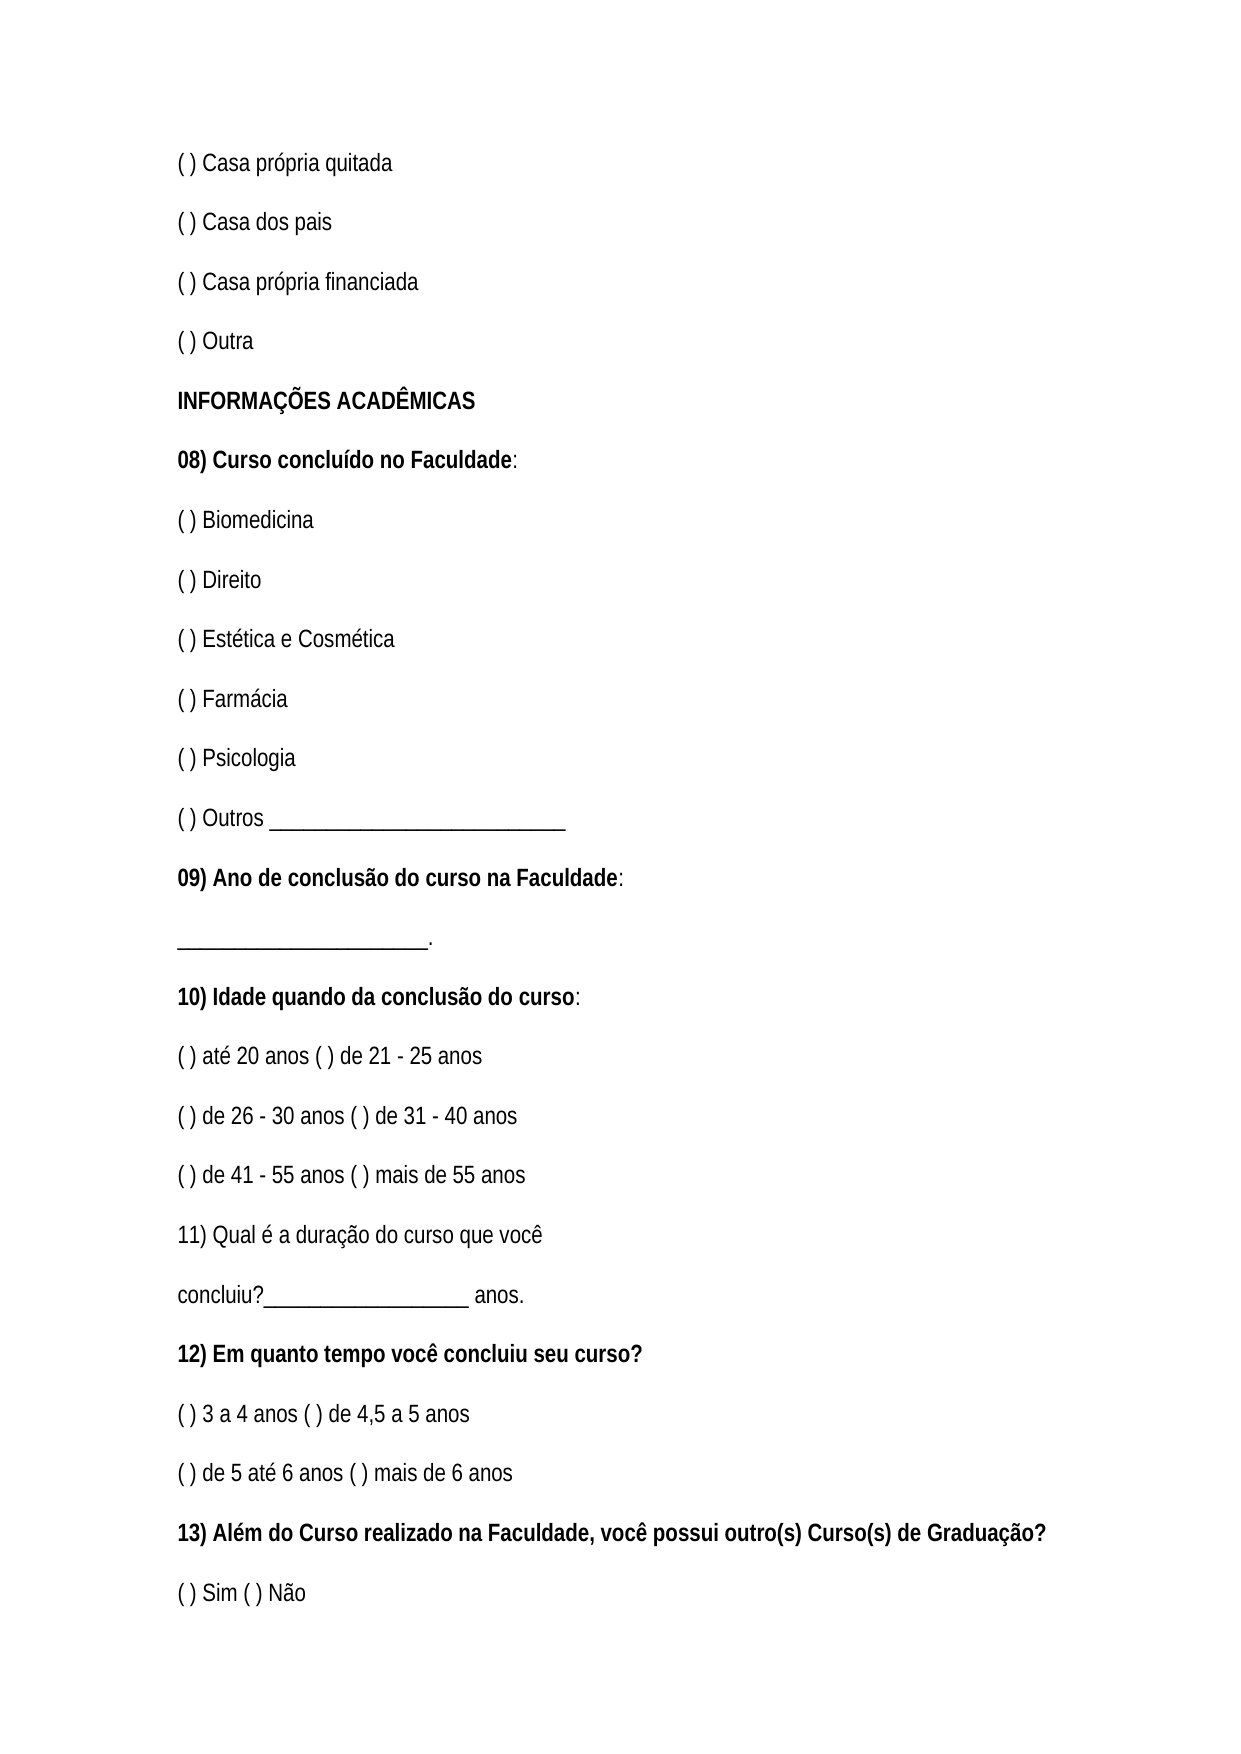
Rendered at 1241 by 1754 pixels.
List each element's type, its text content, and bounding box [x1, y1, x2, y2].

text ( ) Sim ( ) Não [177, 1578, 1063, 1606]
text INFORMAÇÕES ACADÊMICAS [177, 386, 1063, 414]
text ( ) Farmácia [177, 684, 1063, 712]
text ( ) Outra [177, 326, 1063, 355]
text ( ) Casa própria quitada [177, 148, 1063, 176]
text ( ) Direito [177, 565, 1063, 593]
text ( ) Outros __________________________ [177, 803, 1063, 832]
text 09) Ano de conclusão do curso na Faculdade: [177, 863, 1063, 891]
text ( ) 3 a 4 anos ( ) de 4,5 a 5 anos [177, 1399, 1063, 1427]
text 12) Em quanto tempo você concluiu seu curso? [177, 1339, 1063, 1368]
text ( ) Casa dos pais [177, 207, 1063, 236]
text ( ) de 5 até 6 anos ( ) mais de 6 anos [177, 1458, 1063, 1487]
text ______________________. [177, 922, 1063, 951]
text ( ) Psicologia [177, 743, 1063, 772]
text 10) Idade quando da conclusão do curso: [177, 982, 1063, 1010]
text ( ) Casa própria financiada [177, 267, 1063, 295]
text 13) Além do Curso realizado na Faculdade, você possui outro(s) Curso(s) de Graduação? [177, 1518, 1063, 1547]
text ( ) Estética e Cosmética [177, 624, 1063, 653]
text 08) Curso concluído no Faculdade: [177, 446, 1063, 474]
text concluiu?__________________ anos. [177, 1280, 1063, 1308]
text 11) Qual é a duração do curso que você [177, 1220, 1063, 1249]
text ( ) de 41 - 55 anos ( ) mais de 55 anos [177, 1161, 1063, 1189]
text ( ) Biomedicina [177, 505, 1063, 534]
text ( ) até 20 anos ( ) de 21 - 25 anos [177, 1041, 1063, 1070]
text ( ) de 26 - 30 anos ( ) de 31 - 40 anos [177, 1101, 1063, 1129]
